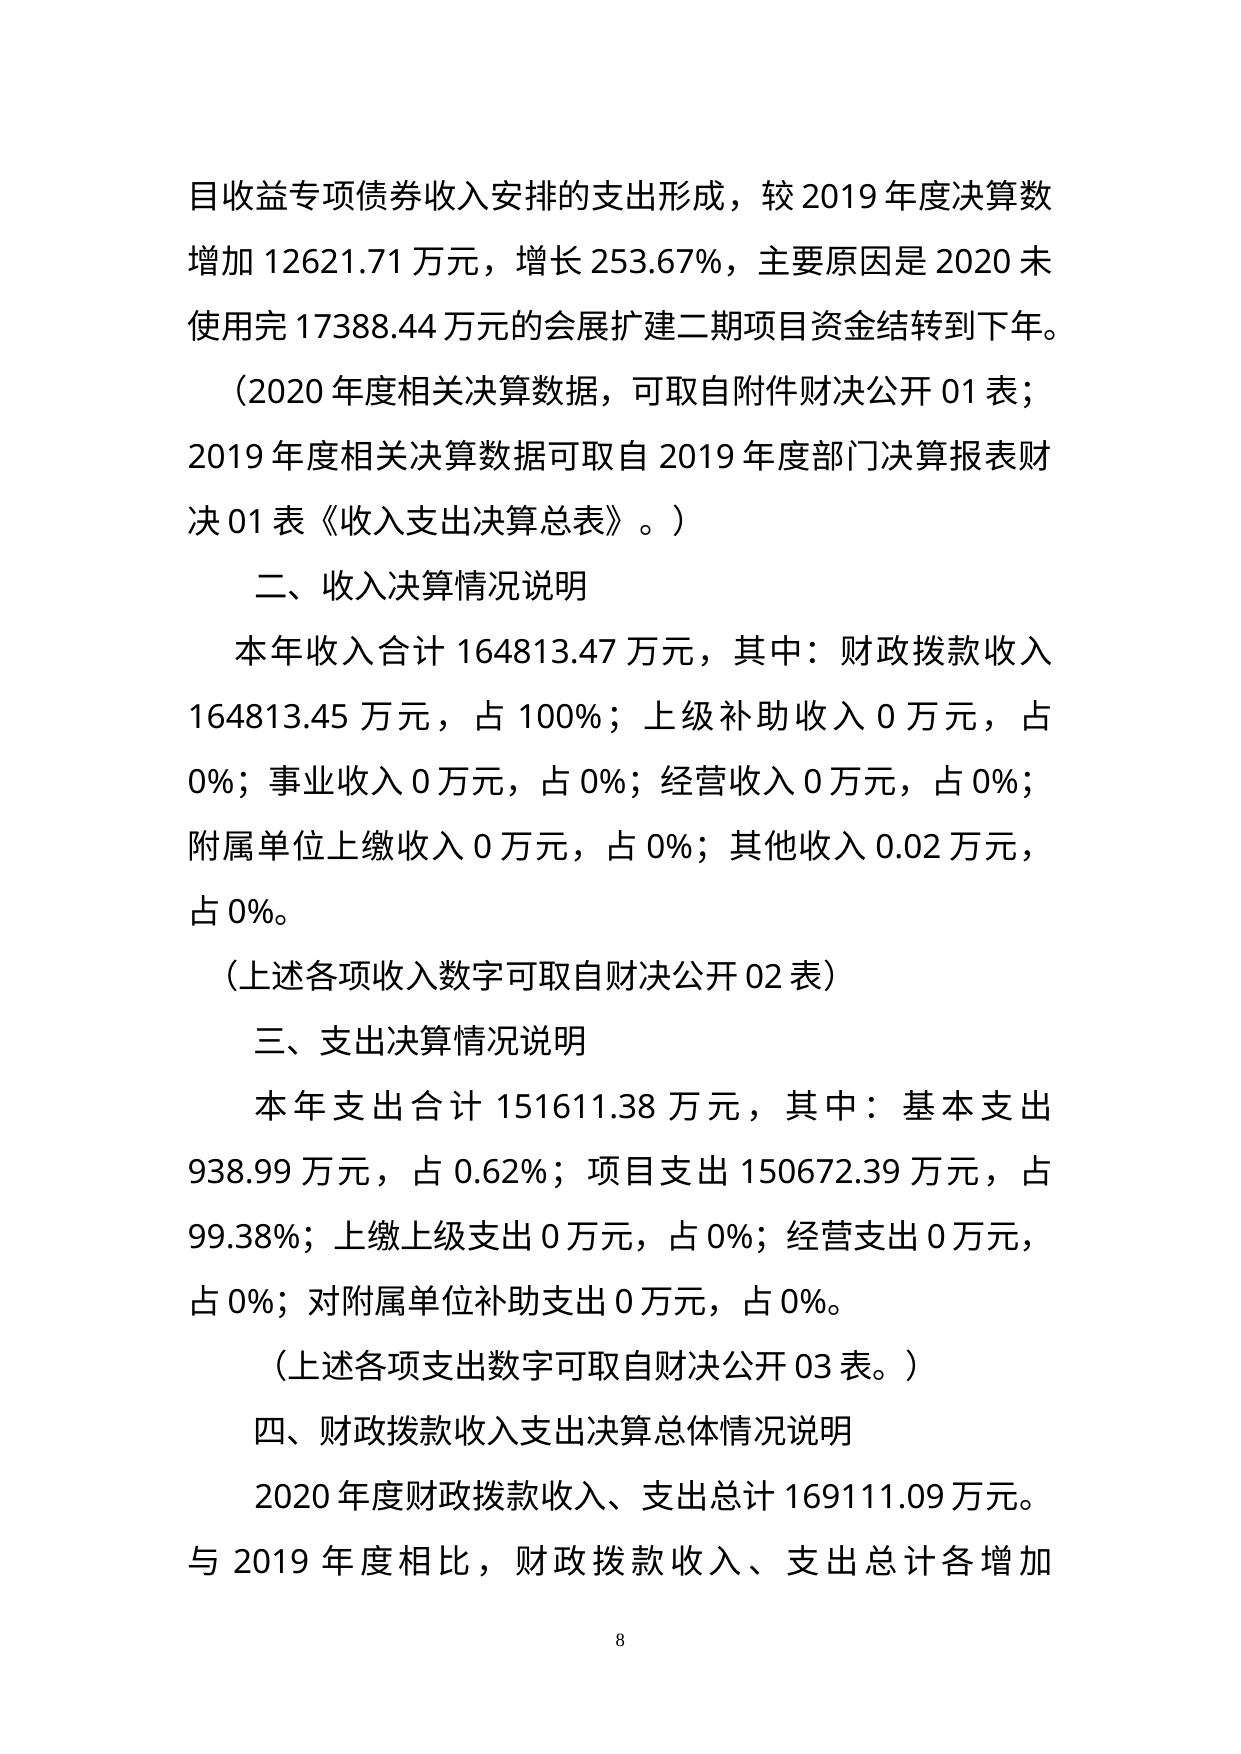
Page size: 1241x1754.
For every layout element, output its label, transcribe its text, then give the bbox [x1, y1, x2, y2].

text 四、财政拨款收入支出决算总体情况说明 [187, 1397, 1053, 1462]
list （2020年度相关决算数据，可取自附件财决公开01表；2019年度相关决算数据可取自2019年度部门决算报表财决01表《收入支出决算总表》。） [187, 357, 1053, 552]
text （上述各项支出数字可取自财决公开03表。） [187, 1332, 1053, 1397]
list （上述各项收入数字可取自财决公开02表） [187, 942, 1053, 1007]
text 三、支出决算情况说明 [187, 1007, 1053, 1072]
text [187, 1462, 1053, 1592]
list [187, 162, 1053, 357]
text 本年支出合计151611.38万元，其中：基本支出938.99万元，占0.62%；项目支出150672.39万元，占99.38%；上缴上级支出0万元，占0%；经营支出0万元，占0%；对附属单位补助支出0万元，占0%。 [187, 1072, 1053, 1332]
list 二、收入决算情况说明 本年收入合计164813.47万元，其中：财政拨款收入164813.45万元，占100%；上级补助收入0万元，占0%；事业收入0万元，占0%；经营收入0万元，占0%；附属单位上缴收入0万元，占0%；其他收入0.02万元，占0%。 [187, 552, 1053, 942]
